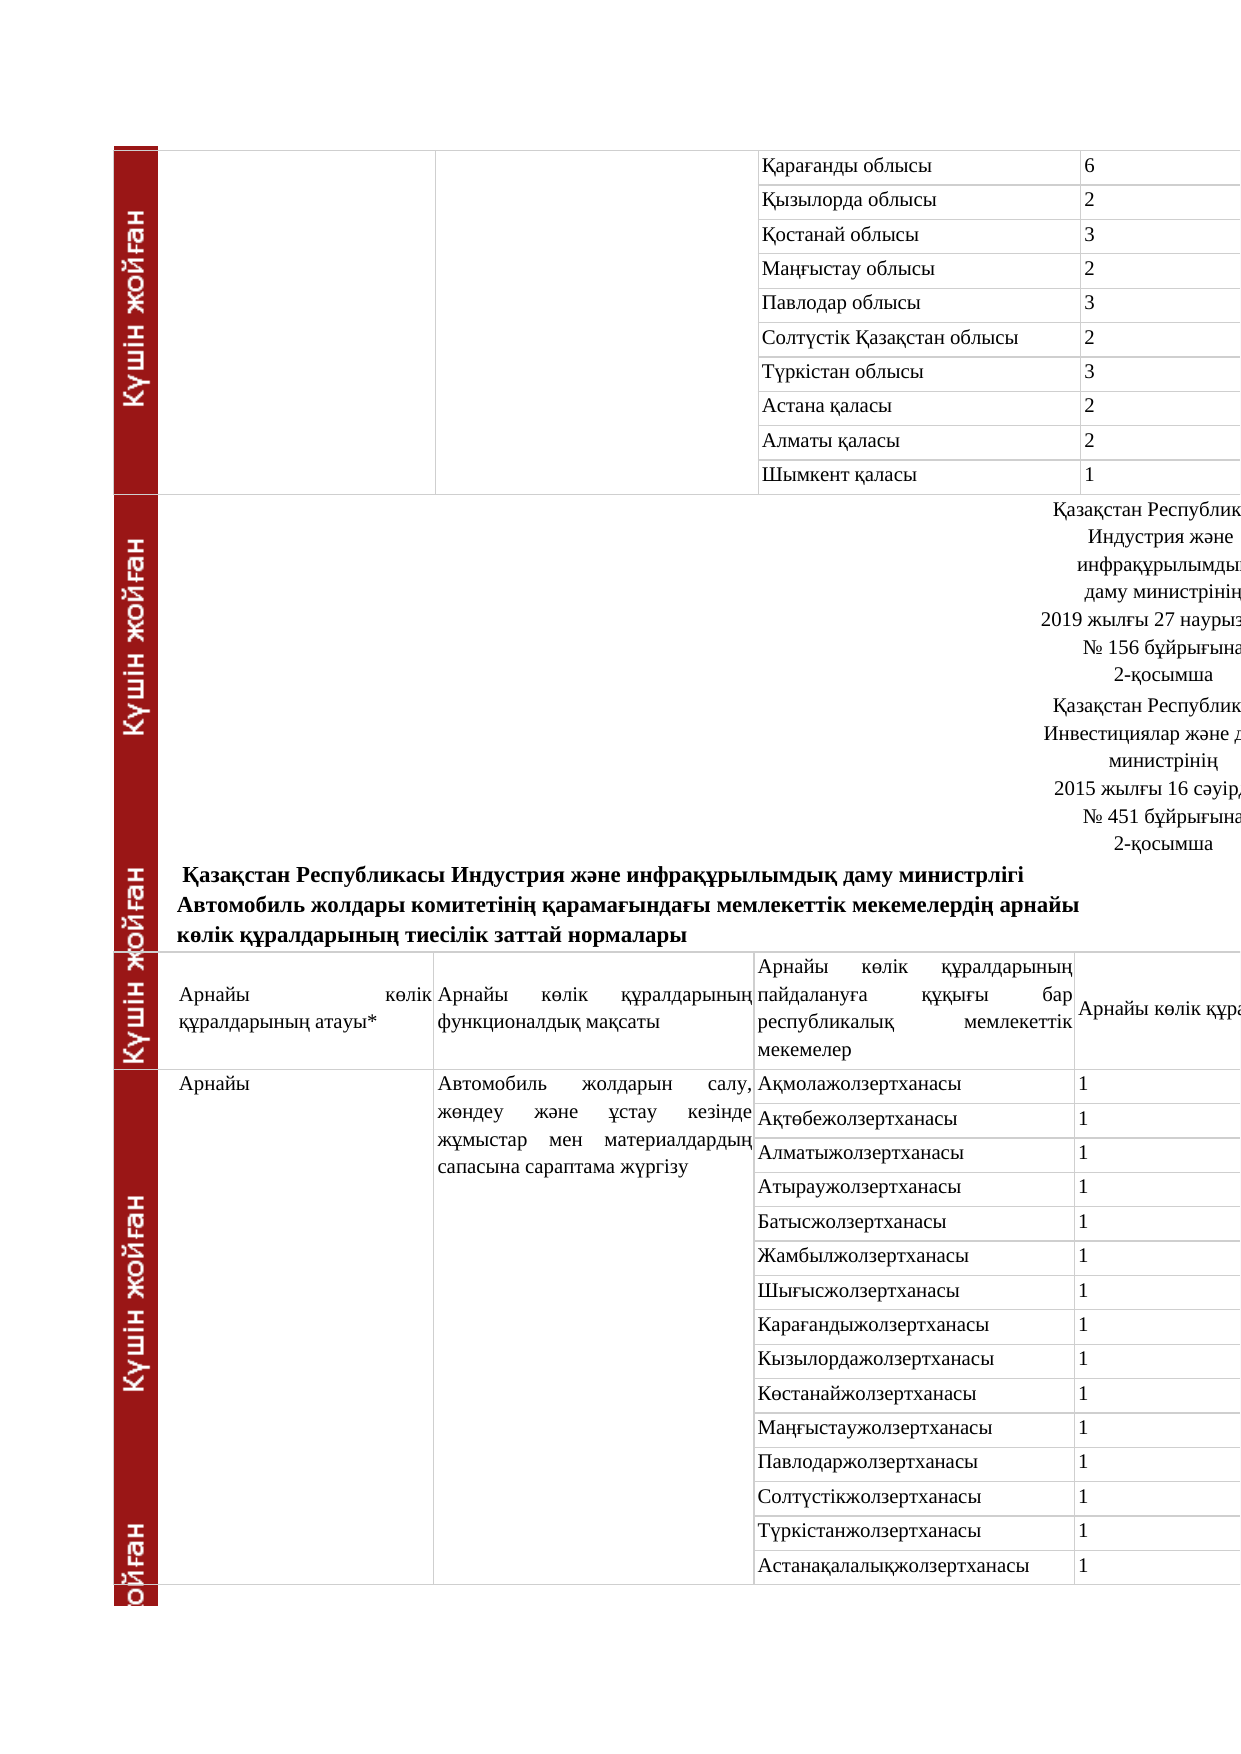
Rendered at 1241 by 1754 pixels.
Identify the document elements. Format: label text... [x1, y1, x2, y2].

table_cell Автомобиль жолдарын салу, жөндеу және ұстау кезінде жұмыстар мен материалдардың сапасына сараптама жүргізу [434, 1070, 753, 1584]
table_cell Карағандыжолзертханасы [755, 1310, 1074, 1343]
table_cell Көстанайжолзертханасы [755, 1379, 1074, 1412]
table_cell Түркістан облысы [759, 358, 1080, 391]
picture [114, 146, 158, 150]
table_cell Арнайы [114, 1070, 433, 1584]
table_cell 2 [1081, 323, 1240, 356]
table_cell 1 [1075, 1310, 1240, 1343]
table_cell 1 [1075, 1448, 1240, 1481]
table_cell Түркістанжолзертханасы [755, 1517, 1074, 1550]
table_header Арнайы көлік құралдарының саны [1075, 953, 1240, 1068]
table_cell Маңғыстаужолзертханасы [755, 1414, 1074, 1447]
table_cell Қазақстан Республикасы Инвестициялар және даму министрінің 2015 жылғы 16 сәуірдегі № 451 бұйрығына 2-қосымша [924, 692, 1240, 861]
table_cell Кызылордажолзертханасы [755, 1345, 1074, 1378]
table_cell Астанақалалықжолзертханасы [755, 1551, 1074, 1584]
table_cell Шығысжолзертханасы [755, 1276, 1074, 1309]
table_header Арнайы көлік құралдарының функционалдық мақсаты [434, 953, 753, 1068]
picture [114, 947, 158, 951]
picture [114, 151, 158, 494]
table_cell Ақтөбежолзертханасы [755, 1104, 1074, 1137]
table_cell Қызылорда облысы [759, 186, 1080, 219]
table_header Арнайы көлік құралдарының атауы* [114, 953, 433, 1068]
table_cell Батысжолзертханасы [755, 1207, 1074, 1240]
table_cell 6 [1081, 151, 1240, 184]
table_header Арнайы көлік құралдарының пайдалануға құқығы бар республикалық мемлекеттік мекемелер [755, 953, 1074, 1068]
table_cell Шымкент қаласы [759, 461, 1080, 494]
table_cell Жамбылжолзертханасы [755, 1242, 1074, 1275]
table_cell 1 [1075, 1139, 1240, 1172]
table_cell 1 [1075, 1551, 1240, 1584]
table_cell Атыраужолзертханасы [755, 1173, 1074, 1206]
table_cell 2 [1081, 392, 1240, 425]
table_cell 1 [1075, 1242, 1240, 1275]
table_cell 1 [1075, 1414, 1240, 1447]
table_cell 1 [1075, 1517, 1240, 1550]
table_cell 1 [1075, 1207, 1240, 1240]
table_cell 2 [1081, 254, 1240, 287]
table_cell 1 [1075, 1070, 1240, 1103]
table_cell Солтүстік Қазақстан облысы [759, 323, 1080, 356]
table_cell Павлодаржолзертханасы [755, 1448, 1074, 1481]
picture [114, 1585, 158, 1606]
table_cell 3 [1081, 289, 1240, 322]
table_cell 1 [1075, 1482, 1240, 1515]
table_header Қазақстан Республикасы Индустрия және инфрақұрылымдық даму министрінің 2019 жылғы 27 наурыздағы № 156 бұйрығына 2-қосымша [924, 495, 1240, 692]
table_cell Солтүстікжолзертханасы [755, 1482, 1074, 1515]
table_cell 1 [1075, 1345, 1240, 1378]
table_cell 1 [1075, 1173, 1240, 1206]
table_cell Алматыжолзертханасы [755, 1139, 1074, 1172]
table_cell Астана қаласы [759, 392, 1080, 425]
table_cell 3 [1081, 358, 1240, 391]
table_cell 3 [1081, 220, 1240, 253]
table_cell [113, 692, 923, 861]
table_cell 1 [1081, 461, 1240, 494]
table_cell 1 [1075, 1379, 1240, 1412]
table_header [113, 495, 923, 692]
table_cell Павлодар облысы [759, 289, 1080, 322]
text Қазақстан Республикасы Индустрия және инфрақұрылымдық даму министрлігі Автомобиль жолдары комитетінің қарамағындағы мемлекеттік мекемелердің арнайы көлік құралдарының тиесілік заттай нормалары [112, 861, 1128, 947]
table_cell Ақмолажолзертханасы [755, 1070, 1074, 1103]
table_cell 2 [1081, 426, 1240, 459]
table_cell 1 [1075, 1104, 1240, 1137]
table_cell Қостанай облысы [759, 220, 1080, 253]
table_cell 2 [1081, 186, 1240, 219]
table_cell 1 [1075, 1276, 1240, 1309]
table_cell Алматы қаласы [759, 426, 1080, 459]
table_cell Қарағанды облысы [759, 151, 1080, 184]
table_cell Маңғыстау облысы [759, 254, 1080, 287]
